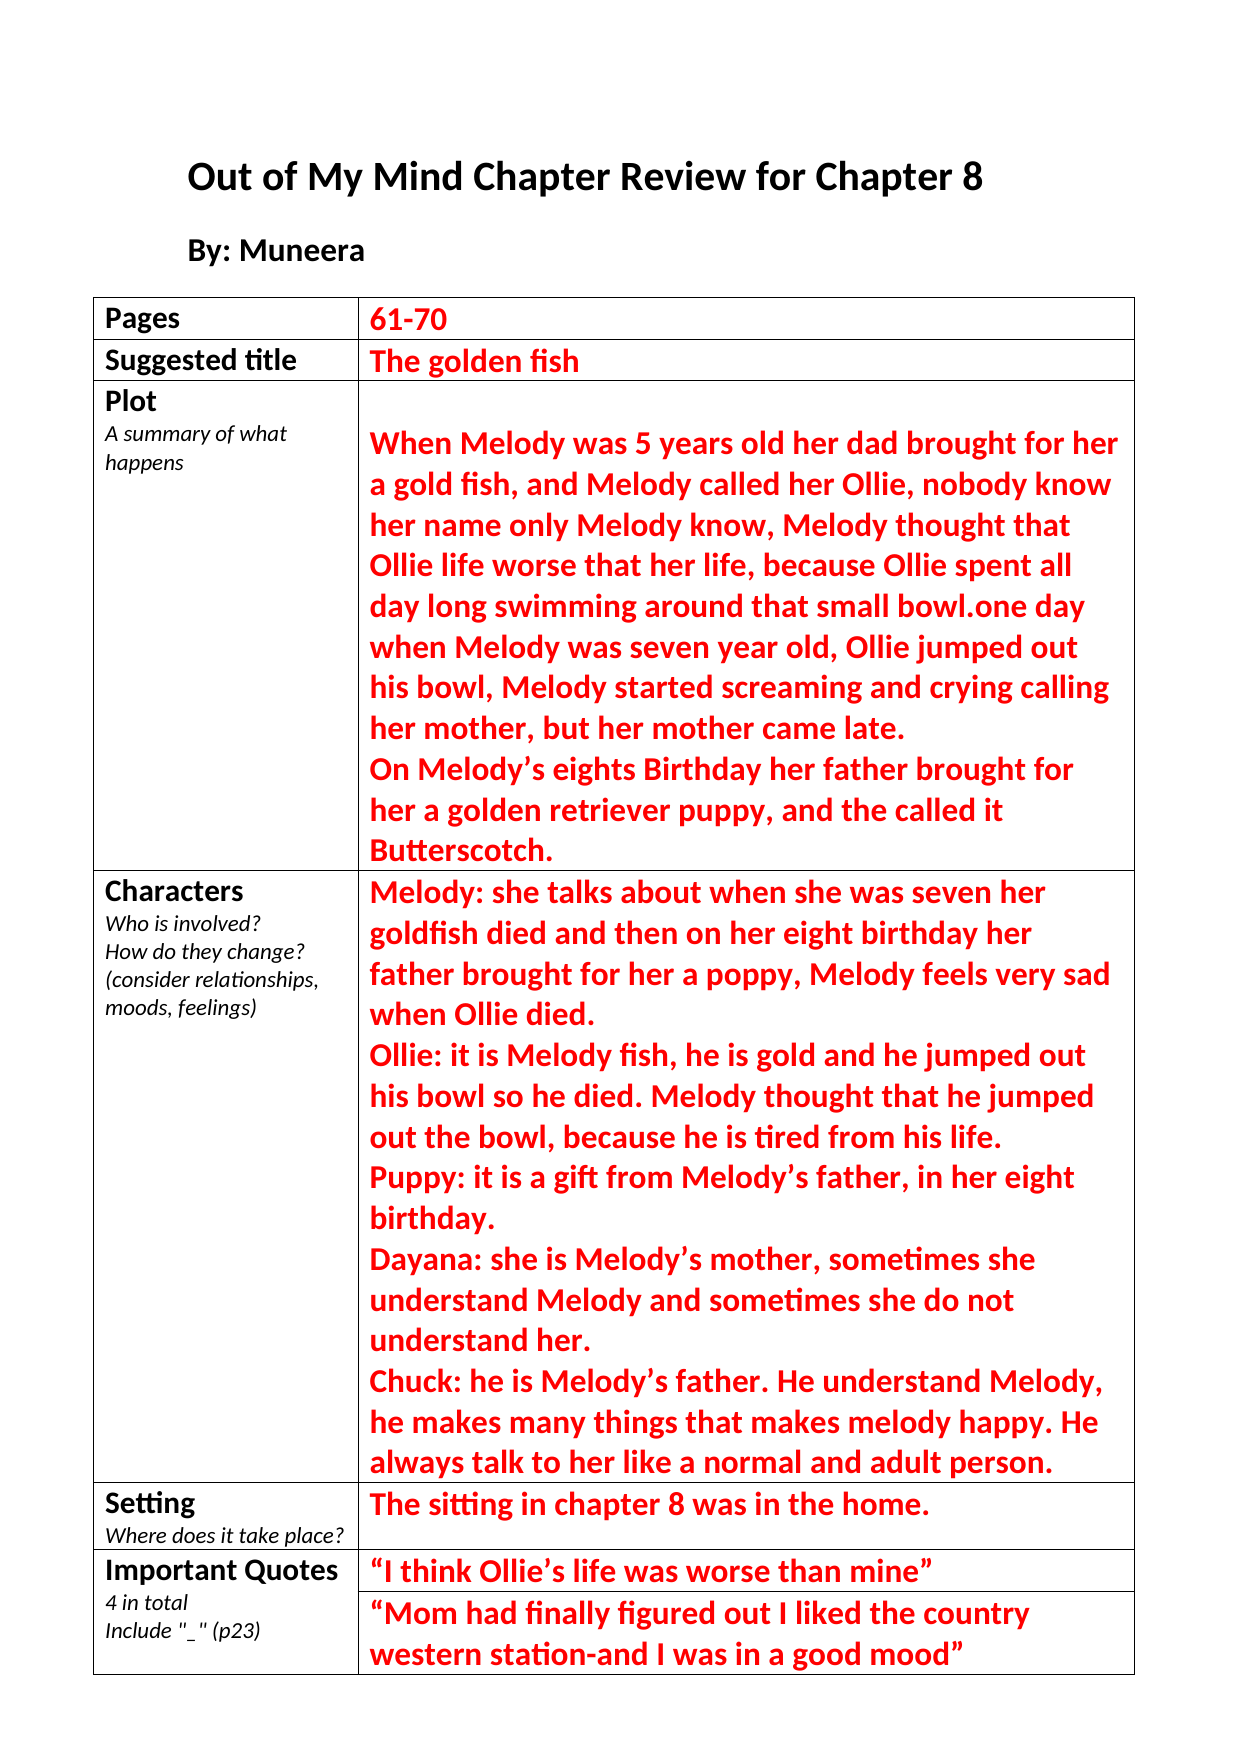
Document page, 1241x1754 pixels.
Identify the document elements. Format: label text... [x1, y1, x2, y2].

table_header Pages [94, 298, 358, 339]
text By: Muneera [187, 229, 1053, 270]
table_cell When Melody was 5 years old her dad brought for her a gold fish, and Melody called her Ollie, nobody know her name only Melody know, Melody thought that Ollie life worse that her life, because Ollie spent all day long swimming around that small bowl.one day when Melody was seven year old, Ollie jumped out his bowl, Melody started screaming and crying calling her mother, but her mother came late. On Melody’s eights Birthday her father brought for her a golden retriever puppy, and the called it Butterscotch. [359, 381, 1134, 870]
table_cell Suggested title [94, 340, 358, 380]
table_cell Characters Who is involved? How do they change? (consider relationships, moods, feelings) [94, 871, 358, 1482]
table_cell Melody: she talks about when she was seven her goldfish died and then on her eight birthday her father brought for her a poppy, Melody feels very sad when Ollie died. Ollie: it is Melody fish, he is gold and he jumped out his bowl so he died. Melody thought that he jumped out the bowl, because he is tired from his life. Puppy: it is a gift from Melody’s father, in her eight birthday. Dayana: she is Melody’s mother, sometimes she understand Melody and sometimes she do not understand her. Chuck: he is Melody’s father. He understand Melody, he makes many things that makes melody happy. He always talk to her like a normal and adult person. [359, 871, 1134, 1482]
table_cell “I think Ollie’s life was worse than mine” [359, 1550, 1134, 1591]
text Out of My Mind Chapter Review for Chapter 8 [187, 150, 1053, 201]
table_cell Important Quotes 4 in total Include "_" (p23) [94, 1550, 358, 1674]
table_cell The sitting in chapter 8 was in the home. [359, 1483, 1134, 1549]
table_cell Setting Where does it take place? [94, 1483, 358, 1549]
table_cell The golden fish [359, 340, 1134, 380]
table_cell “Mom had finally figured out I liked the country western station-and I was in a good mood” [359, 1592, 1134, 1674]
table_header 61-70 [359, 298, 1134, 339]
table_cell Plot A summary of what happens [94, 381, 358, 870]
